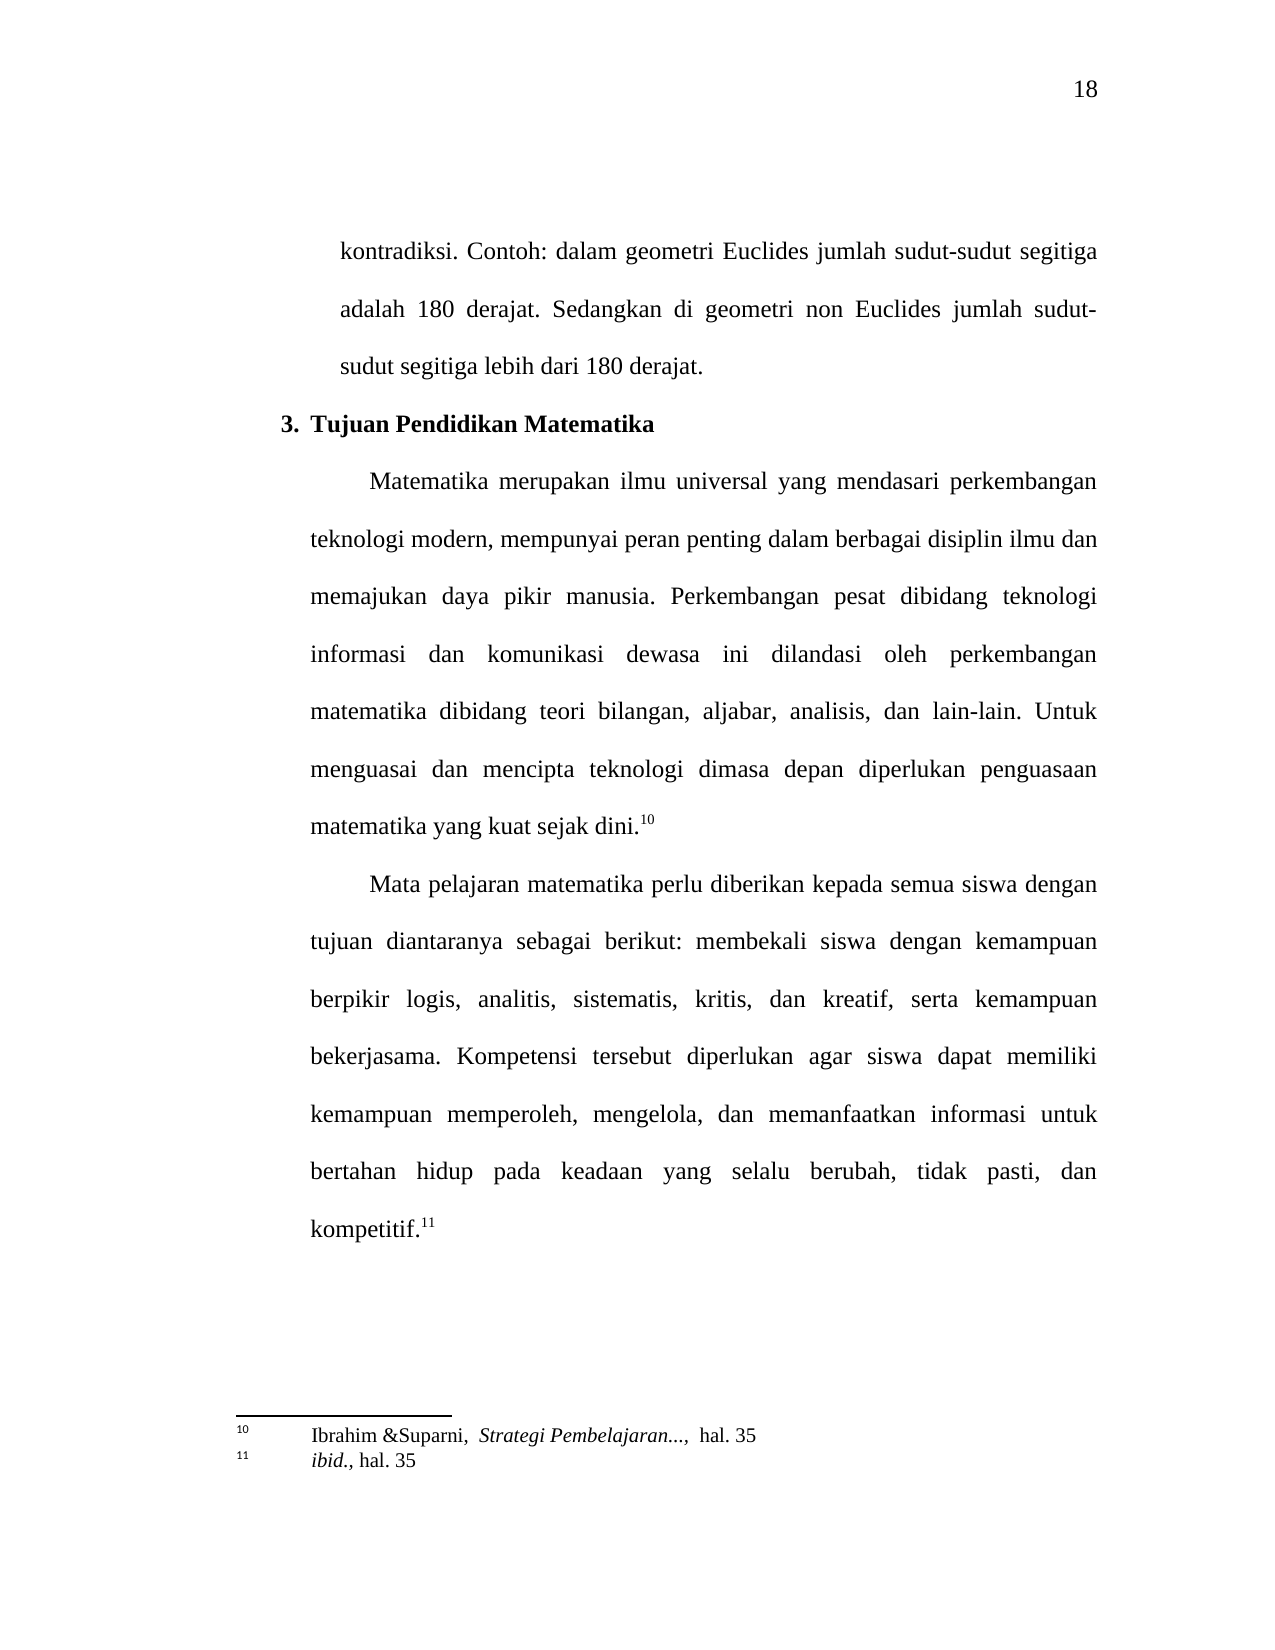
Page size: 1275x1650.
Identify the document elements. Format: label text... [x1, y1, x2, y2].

list Matematika merupakan ilmu universal yang mendasari perkembangan teknologi modern, mempunyai peran penting dalam berbagai disiplin ilmu dan memajukan daya pikir manusia. Perkembangan pesat dibidang teknologi informasi dan komunikasi dewasa ini dilandasi oleh perkembangan matematika dibidang teori bilangan, aljabar, analisis, dan lain-lain. Untuk menguasai dan mencipta teknologi dimasa depan diperlukan penguasaan matematika yang kuat sejak dini. [310, 466, 1098, 840]
list Tujuan Pendidikan Matematika [281, 409, 1098, 437]
list Mata pelajaran matematika perlu diberikan kepada semua siswa dengan tujuan diantaranya sebagai berikut: membekali siswa dengan kemampuan berpikir logis, analitis, sistematis, kritis, dan kreatif, serta kemampuan bekerjasama. Kompetensi tersebut diperlukan agar siswa dapat memiliki kemampuan memperoleh, mengelola, dan memanfaatkan informasi untuk bertahan hidup pada keadaan yang selalu berubah, tidak pasti, dan kompetitif. [310, 869, 1098, 1242]
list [340, 236, 1098, 380]
